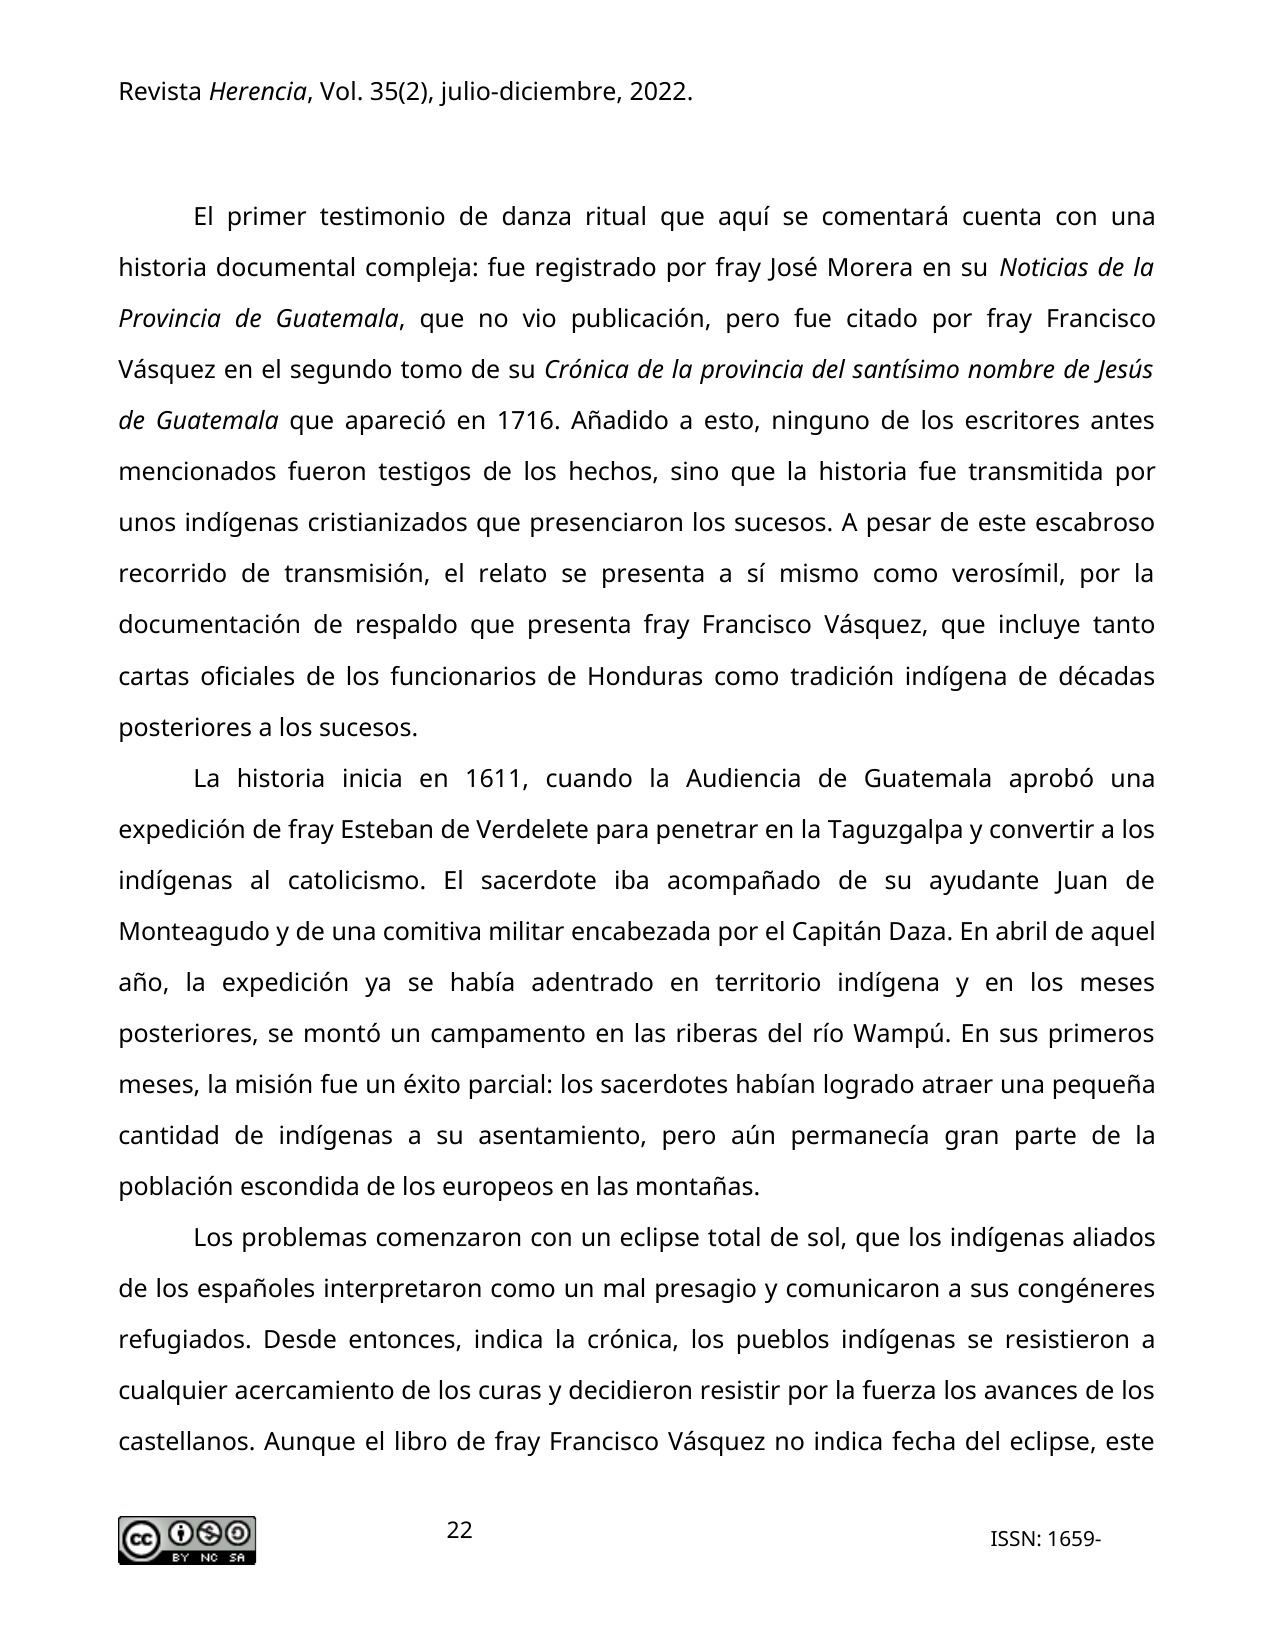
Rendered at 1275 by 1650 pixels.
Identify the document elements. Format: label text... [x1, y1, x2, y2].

picture [118, 1516, 257, 1565]
text El primer testimonio de danza ritual que aquí se comentará cuenta con una historia documental compleja: fue registrado por fray José Morera en su Noticias de la Provincia de Guatemala, que no vio publicación, pero fue citado por fray Francisco Vásquez en el segundo tomo de su Crónica de la provincia del santísimo nombre de Jesús de Guatemala que apareció en 1716. Añadido a esto, ninguno de los escritores antes mencionados fueron testigos de los hechos, sino que la historia fue transmitida por unos indígenas cristianizados que presenciaron los sucesos. A pesar de este escabroso recorrido de transmisión, el relato se presenta a sí mismo como verosímil, por la documentación de respaldo que presenta fray Francisco Vásquez, que incluye tanto cartas oficiales de los funcionarios de Honduras como tradición indígena de décadas posteriores a los sucesos. [118, 199, 1157, 743]
text La historia inicia en 1611, cuando la Audiencia de Guatemala aprobó una expedición de fray Esteban de Verdelete para penetrar en la Taguzgalpa y convertir a los indígenas al catolicismo. El sacerdote iba acompañado de su ayudante Juan de Monteagudo y de una comitiva militar encabezada por el Capitán Daza. En abril de aquel año, la expedición ya se había adentrado en territorio indígena y en los meses posteriores, se montó un campamento en las riberas del río Wampú. En sus primeros meses, la misión fue un éxito parcial: los sacerdotes habían logrado atraer una pequeña cantidad de indígenas a su asentamiento, pero aún permanecía gran parte de la población escondida de los europeos en las montañas. [118, 760, 1157, 1203]
